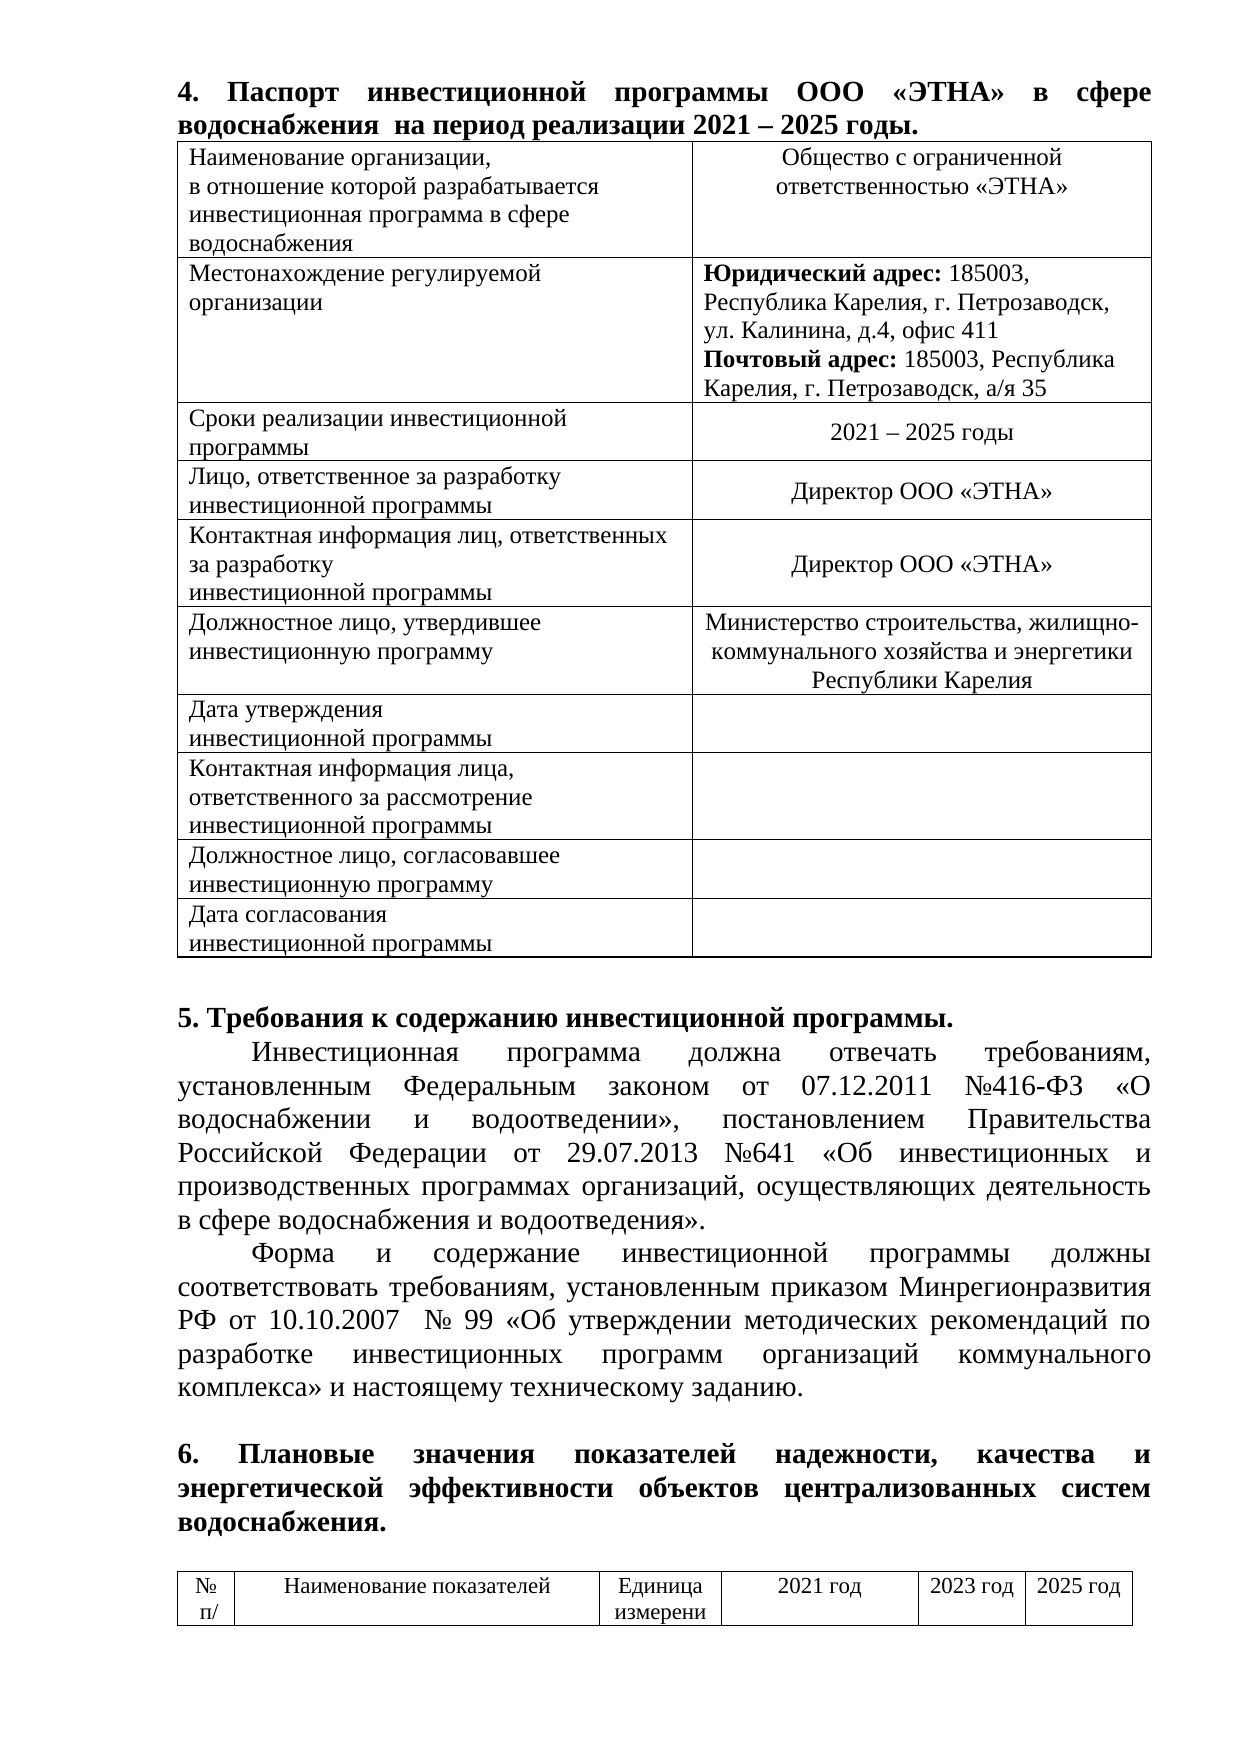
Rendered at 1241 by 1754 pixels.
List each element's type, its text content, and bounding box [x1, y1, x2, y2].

table_header Единица измерения [600, 1572, 721, 1624]
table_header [235, 1572, 599, 1624]
table_cell 2021 – 2025 годы [693, 403, 1151, 460]
table_cell Директор ООО «ЭТНА» [693, 461, 1151, 519]
table_header Общество с ограниченной ответственностью «ЭТНА» [693, 142, 1151, 257]
table_cell Дата согласования инвестиционной программы [178, 899, 692, 956]
table_cell Контактная информация лица, ответственного за рассмотрение инвестиционной программы [178, 753, 692, 839]
table_cell Министерство строительства, жилищно-коммунального хозяйства и энергетики Республики Карелия [693, 607, 1151, 693]
table_header № п/п [178, 1572, 234, 1624]
table_cell [693, 753, 1151, 839]
table_cell Должностное лицо, утвердившее инвестиционную программу [178, 607, 692, 693]
table_cell Сроки реализации инвестиционной программы [178, 403, 692, 460]
text 5. Требования к содержанию инвестиционной программы. [177, 1001, 1152, 1034]
table_cell Лицо, ответственное за разработку инвестиционной программы [178, 461, 692, 519]
table_header 2023 год [919, 1572, 1025, 1624]
table_cell Директор ООО «ЭТНА» [693, 520, 1151, 606]
text Форма и содержание инвестиционной программы должны соответствовать требованиям, установленным приказом Минрегионразвития РФ от 10.10.2007 № 99 «Об утверждении методических рекомендаций по разработке инвестиционных программ организаций коммунального комплекса» и настоящему техническому заданию. [177, 1235, 1152, 1403]
text Инвестиционная программа должна отвечать требованиям, установленным Федеральным законом от 07.12.2011 №416-ФЗ «О водоснабжении и водоотведении», постановлением Правительства Российской Федерации от 29.07.2013 №641 «Об инвестиционных и производственных программах организаций, осуществляющих деятельность в сфере водоснабжения и водоотведения». [177, 1034, 1152, 1235]
table_cell Должностное лицо, согласовавшее инвестиционную программу [178, 840, 692, 898]
table_cell [693, 899, 1151, 956]
table_header 2021 год [722, 1572, 918, 1624]
table_cell [693, 840, 1151, 898]
table_header 2025 год [1026, 1572, 1132, 1624]
text 4. Паспорт инвестиционной программы ООО «ЭТНА» в сфере водоснабжения на период реализации 2021 – 2025 годы. [177, 74, 1152, 141]
text 6. Плановые значения показателей надежности, качества и энергетической эффективности объектов централизованных систем водоснабжения. [177, 1437, 1152, 1537]
table_cell Юридический адрес: 185003, Республика Карелия, г. Петрозаводск, ул. Калинина, д.4, офис 411 Почтовый адрес: 185003, Республика Карелия, г. Петрозаводск, а/я 35 [693, 258, 1151, 402]
table_cell Контактная информация лиц, ответственных за разработку инвестиционной программы [178, 520, 692, 606]
table_cell Дата утверждения инвестиционной программы [178, 695, 692, 752]
table_header Наименование организации, в отношение которой разрабатывается инвестиционная программа в сфере водоснабжения [178, 142, 692, 257]
table_cell Местонахождение регулируемой организации [178, 258, 692, 402]
table_cell [693, 695, 1151, 752]
